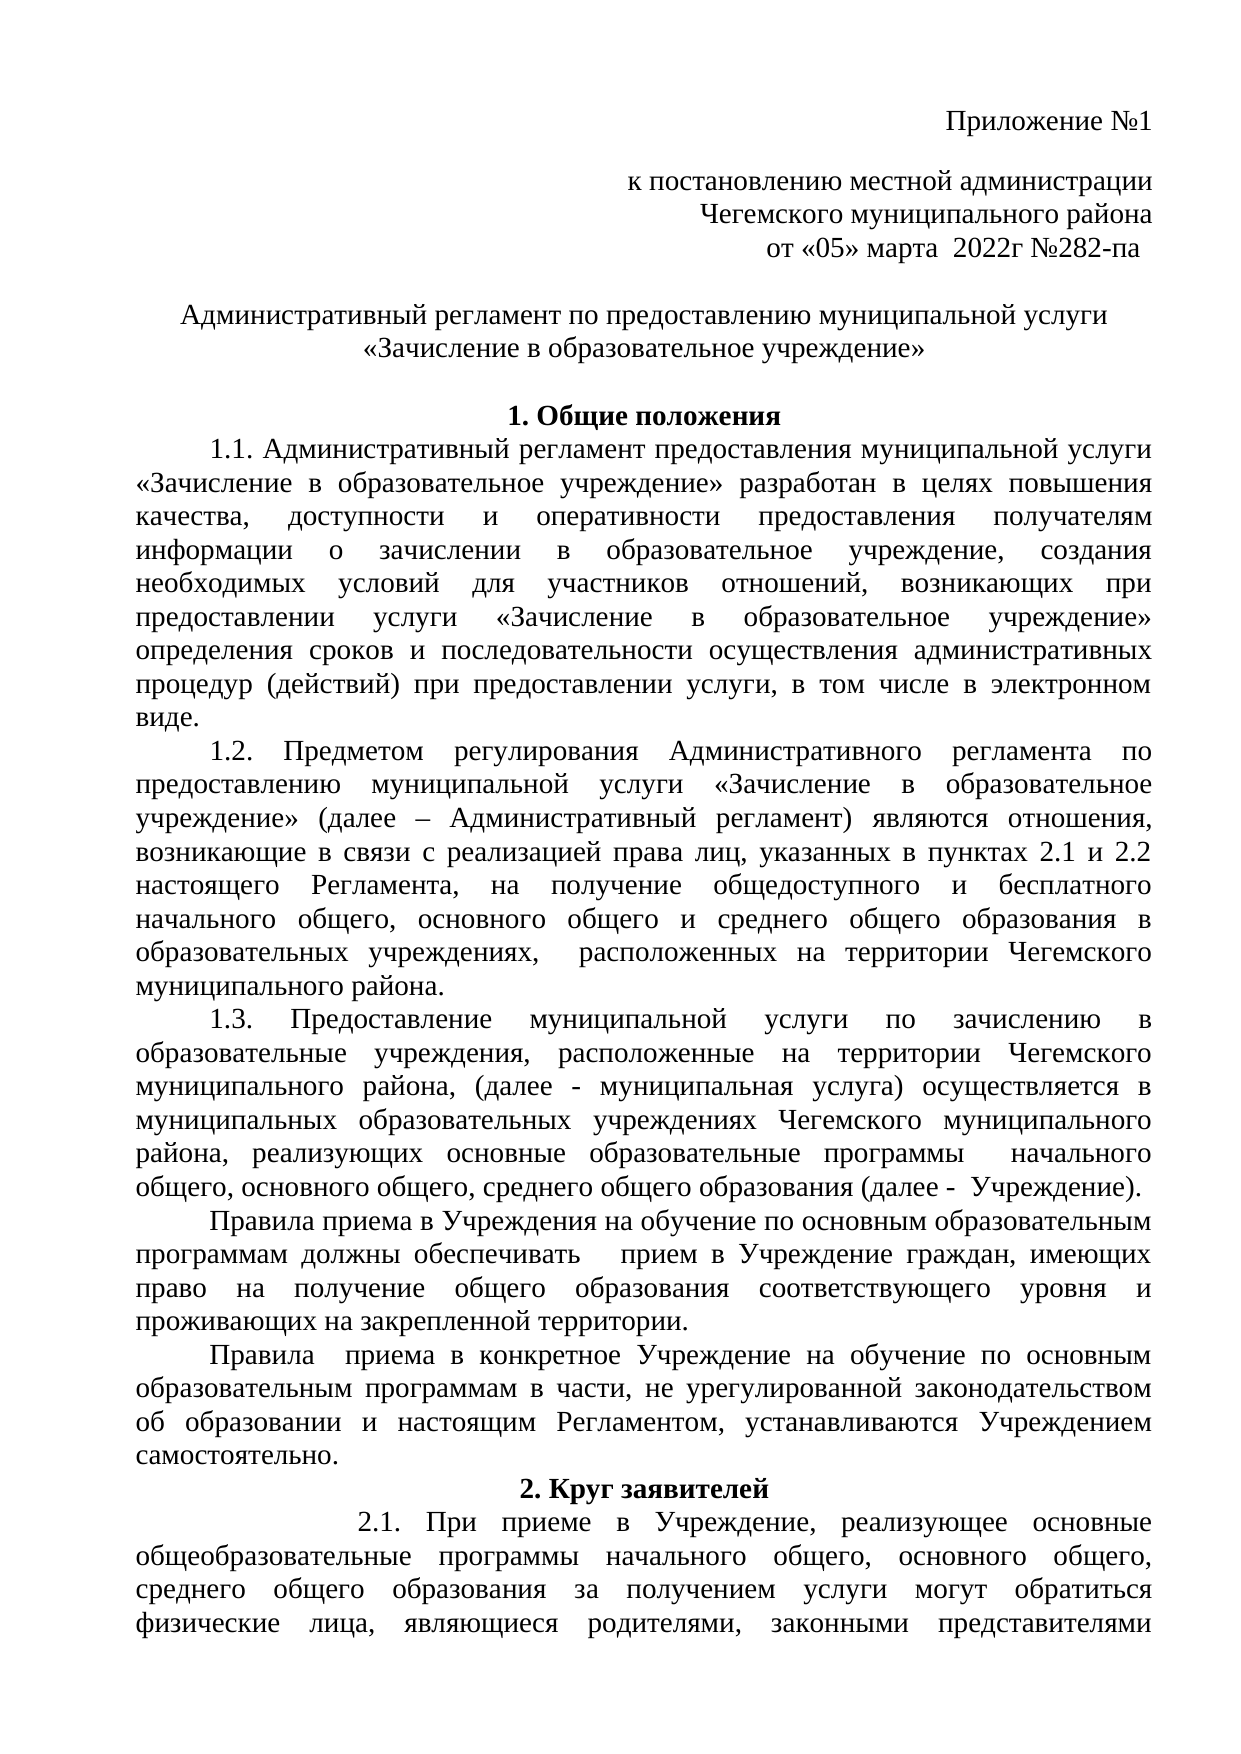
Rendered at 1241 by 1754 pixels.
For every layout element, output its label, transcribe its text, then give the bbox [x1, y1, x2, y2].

text 1.1. Административный регламент предоставления муниципальной услуги «Зачисление в образовательное учреждение» разработан в целях повышения качества, доступности и оперативности предоставления получателям информации о зачислении в образовательное учреждение, создания необходимых условий для участников отношений, возникающих при предоставлении услуги «Зачисление в образовательное учреждение» определения сроков и последовательности осуществления административных процедур (действий) при предоставлении услуги, в том числе в электронном виде. [135, 431, 1153, 733]
text 1.3. Предоставление муниципальной услуги по зачислению в образовательные учреждения, расположенные на территории Чегемского муниципального района, (далее - муниципальная услуга) осуществляется в муниципальных образовательных учреждениях Чегемского муниципального района, реализующих основные образовательные программы начального общего, основного общего, среднего общего образования (далее - Учреждение). [135, 1001, 1153, 1203]
text Чегемского муниципального района [135, 196, 1153, 230]
text Приложение №1 [135, 103, 1153, 137]
text 1. Общие положения [135, 398, 1153, 431]
text к постановлению местной администрации [135, 163, 1153, 196]
text от «05» марта 2022г №282-па [135, 230, 1153, 263]
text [135, 1504, 1153, 1639]
text 2. Круг заявителей [135, 1471, 1153, 1504]
text Правила приема в конкретное Учреждение на обучение по основным образовательным программам в части, не урегулированной законодательством об образовании и настоящим Регламентом, устанавливаются Учреждением самостоятельно. [135, 1337, 1153, 1471]
text Административный регламент по предоставлению муниципальной услуги «Зачисление в образовательное учреждение» [135, 297, 1153, 364]
text 1.2. Предметом регулирования Административного регламента по предоставлению муниципальной услуги «Зачисление в образовательное учреждение» (далее – Административный регламент) являются отношения, возникающие в связи с реализацией права лиц, указанных в пунктах 2.1 и 2.2 настоящего Регламента, на получение общедоступного и бесплатного начального общего, основного общего и среднего общего образования в образовательных учреждениях, расположенных на территории Чегемского муниципального района. [135, 733, 1153, 1001]
text Правила приема в Учреждения на обучение по основным образовательным программам должны обеспечивать прием в Учреждение граждан, имеющих право на получение общего образования соответствующего уровня и проживающих на закрепленной территории. [135, 1203, 1153, 1337]
